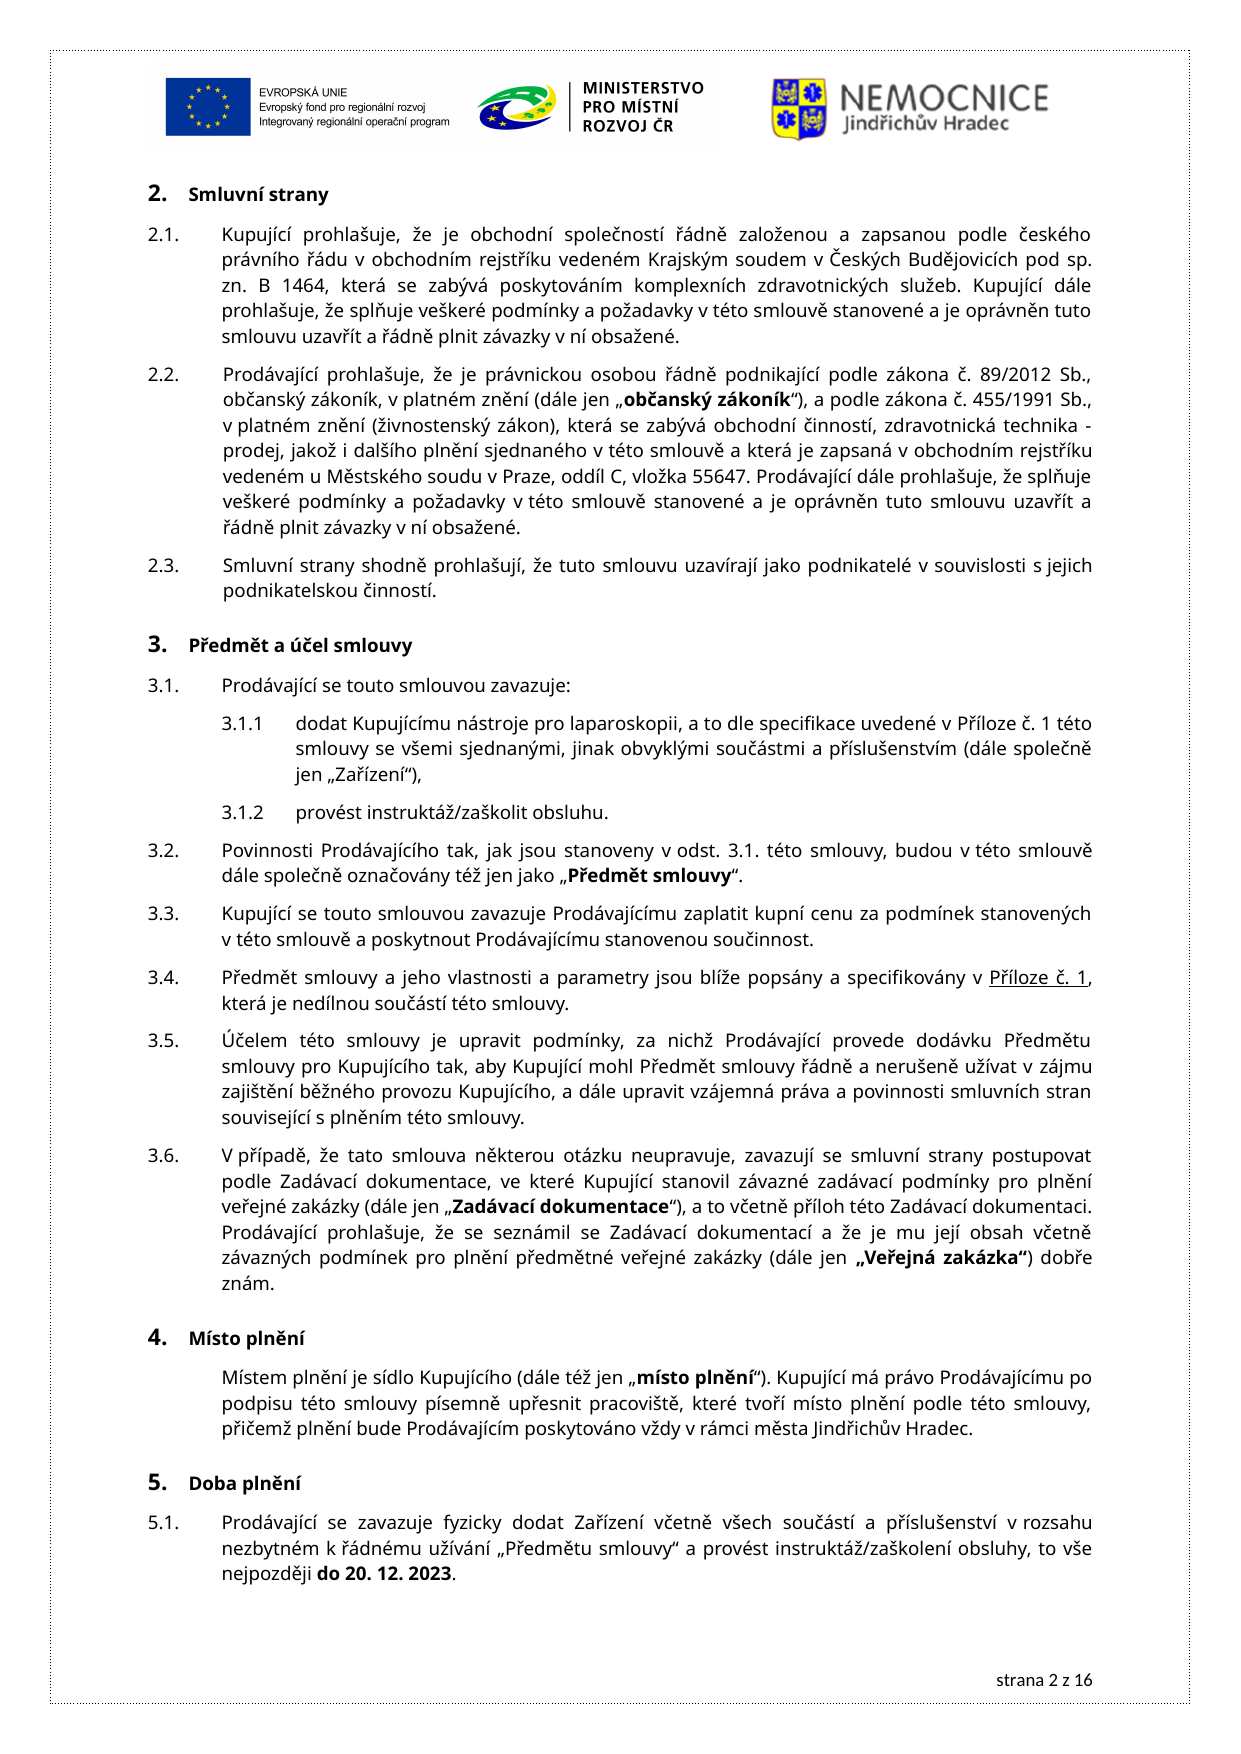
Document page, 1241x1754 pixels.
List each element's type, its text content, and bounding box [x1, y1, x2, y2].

list Smluvní strany [148, 177, 1093, 208]
list Místo plnění [148, 1321, 1093, 1352]
text Prodávající se zavazuje fyzicky dodat Zařízení včetně všech součástí a příslušenství v rozsahu nezbytném k řádnému užívání „Předmětu smlouvy“ a provést instruktáž/zaškolení obsluhy, to vše nejpozději do 20. 12. 2023. [148, 1509, 1093, 1586]
subtitle 3.1.2 provést instruktáž/zaškolit obsluhu. [221, 799, 1093, 825]
list Doba plnění [148, 1466, 1093, 1497]
text Kupující se touto smlouvou zavazuje Prodávajícímu zaplatit kupní cenu za podmínek stanovených v této smlouvě a poskytnout Prodávajícímu stanovenou součinnost. [148, 901, 1093, 952]
picture [147, 59, 722, 155]
text Předmět smlouvy a jeho vlastnosti a parametry jsou blíže popsány a specifikovány v Příloze č. 1, která je nedílnou součástí této smlouvy. [148, 964, 1093, 1015]
text Prodávající se touto smlouvou zavazuje: [148, 672, 1093, 698]
text V případě, že tato smlouva některou otázku neupravuje, zavazují se smluvní strany postupovat podle Zadávací dokumentace, ve které Kupující stanovil závazné zadávací podmínky pro plnění veřejné zakázky (dále jen „Zadávací dokumentace“), a to včetně příloh této Zadávací dokumentaci. Prodávající prohlašuje, že se seznámil se Zadávací dokumentací a že je mu její obsah včetně závazných podmínek pro plnění předmětné veřejné zakázky (dále jen „Veřejná zakázka“) dobře znám. [148, 1142, 1093, 1296]
list Místem plnění je sídlo Kupujícího (dále též jen „místo plnění“). Kupující má právo Prodávajícímu po podpisu této smlouvy písemně upřesnit pracoviště, které tvoří místo plnění podle této smlouvy, přičemž plnění bude Prodávajícím poskytováno vždy v rámci města Jindřichův Hradec. [221, 1364, 1093, 1441]
text Povinnosti Prodávajícího tak, jak jsou stanoveny v odst. 3.1. této smlouvy, budou v této smlouvě dále společně označovány též jen jako „Předmět smlouvy“. [148, 837, 1093, 888]
text Smluvní strany shodně prohlašují, že tuto smlouvu uzavírají jako podnikatelé v souvislosti s jejich podnikatelskou činností. [148, 552, 1093, 603]
text Kupující prohlašuje, že je obchodní společností řádně založenou a zapsanou podle českého právního řádu v obchodním rejstříku vedeném Krajským soudem v Českých Budějovicích pod sp. zn. B 1464, která se zabývá poskytováním komplexních zdravotnických služeb. Kupující dále prohlašuje, že splňuje veškeré podmínky a požadavky v této smlouvě stanovené a je oprávněn tuto smlouvu uzavřít a řádně plnit závazky v ní obsažené. [148, 221, 1093, 349]
subtitle 3.1.1 dodat Kupujícímu nástroje pro laparoskopii, a to dle specifikace uvedené v Příloze č. 1 této smlouvy se všemi sjednanými, jinak obvyklými součástmi a příslušenstvím (dále společně jen „Zařízení“), [221, 710, 1093, 787]
list Předmět a účel smlouvy [148, 628, 1093, 659]
text Účelem této smlouvy je upravit podmínky, za nichž Prodávající provede dodávku Předmětu smlouvy pro Kupujícího tak, aby Kupující mohl Předmět smlouvy řádně a nerušeně užívat v zájmu zajištění běžného provozu Kupujícího, a dále upravit vzájemná práva a povinnosti smluvních stran související s plněním této smlouvy. [148, 1028, 1093, 1130]
picture [748, 69, 1075, 149]
text Prodávající prohlašuje, že je právnickou osobou řádně podnikající podle zákona č. 89/2012 Sb., občanský zákoník, v platném znění (dále jen „občanský zákoník“), a podle zákona č. 455/1991 Sb., v platném znění (živnostenský zákon), která se zabývá obchodní činností, zdravotnická technika - prodej, jakož i dalšího plnění sjednaného v této smlouvě a která je zapsaná v obchodním rejstříku vedeném u Městského soudu v Praze, oddíl C, vložka 55647. Prodávající dále prohlašuje, že splňuje veškeré podmínky a požadavky v této smlouvě stanovené a je oprávněn tuto smlouvu uzavřít a řádně plnit závazky v ní obsažené. [148, 361, 1093, 540]
